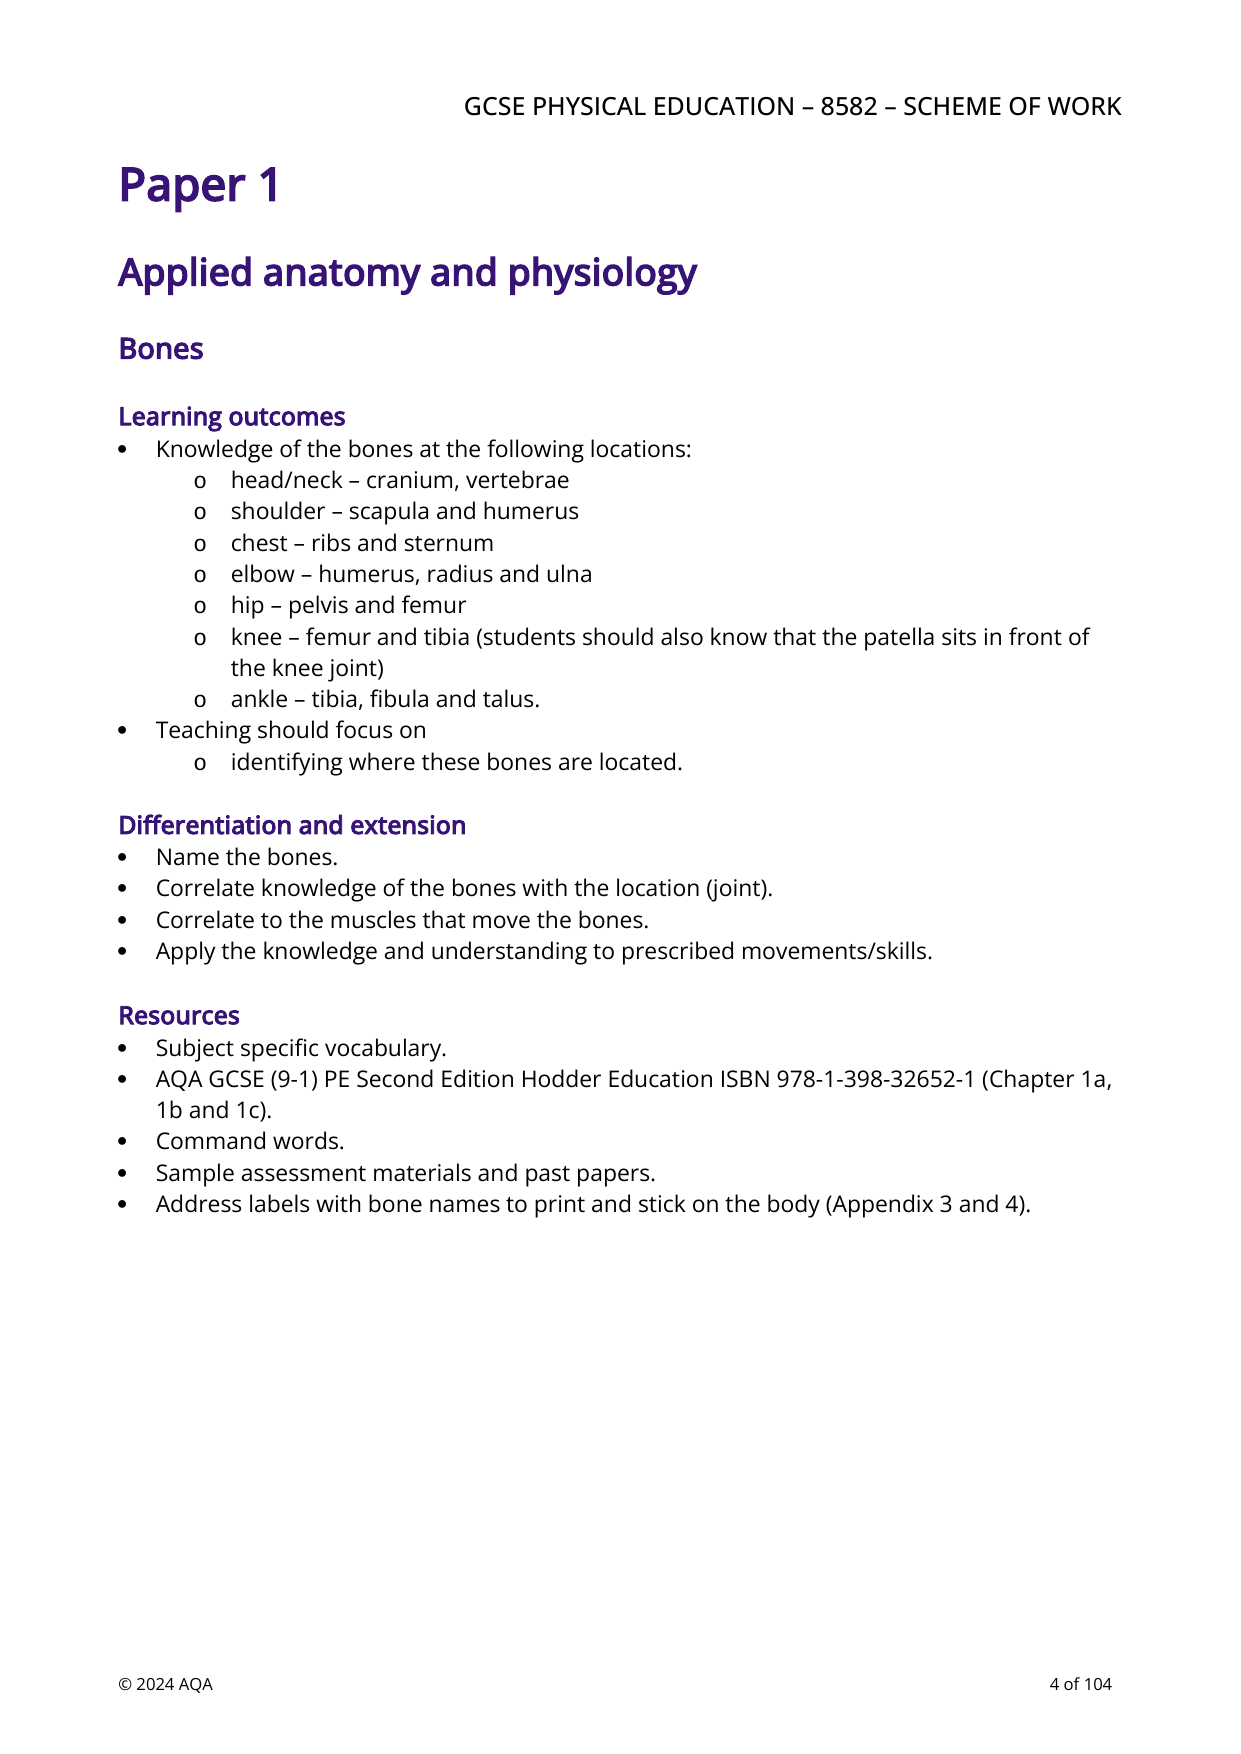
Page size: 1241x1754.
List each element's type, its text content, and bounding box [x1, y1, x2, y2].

list Correlate to the muscles that move the bones. [118, 904, 1122, 935]
list hip – pelvis and femur [193, 589, 1122, 621]
list ankle – tibia, fibula and talus. [193, 683, 1122, 714]
list Name the bones. [118, 841, 1122, 872]
list knee – femur and tibia (students should also know that the patella sits in front of the knee joint) [193, 621, 1122, 683]
list Subject specific vocabulary. [118, 1031, 1122, 1063]
text Resources [118, 997, 1122, 1031]
text Learning outcomes [118, 398, 1122, 432]
list head/neck – cranium, vertebrae [193, 464, 1122, 495]
list identifying where these bones are located. [193, 746, 1122, 777]
text Applied anatomy and physiology [118, 245, 1122, 296]
text Paper 1 [118, 152, 1122, 214]
list Apply the knowledge and understanding to prescribed movements/skills. [118, 935, 1122, 966]
list Correlate knowledge of the bones with the location (joint). [118, 872, 1122, 904]
list chest – ribs and sternum [193, 526, 1122, 558]
list elbow – humerus, radius and ulna [193, 558, 1122, 589]
list Teaching should focus on [118, 714, 1122, 746]
list Sample assessment materials and past papers. [118, 1156, 1122, 1188]
list Command words. [118, 1125, 1122, 1156]
list AQA GCSE (9-1) PE Second Edition Hodder Education ISBN 978-1-398-32652-1 (Chapter 1a, 1b and 1c). [118, 1063, 1122, 1125]
list Address labels with bone names to print and stick on the body (Appendix 3 and 4). [118, 1188, 1122, 1219]
text Bones [118, 327, 1122, 367]
list shoulder – scapula and humerus [193, 495, 1122, 526]
list Knowledge of the bones at the following locations: [118, 432, 1122, 464]
text Differentiation and extension [118, 807, 1122, 841]
